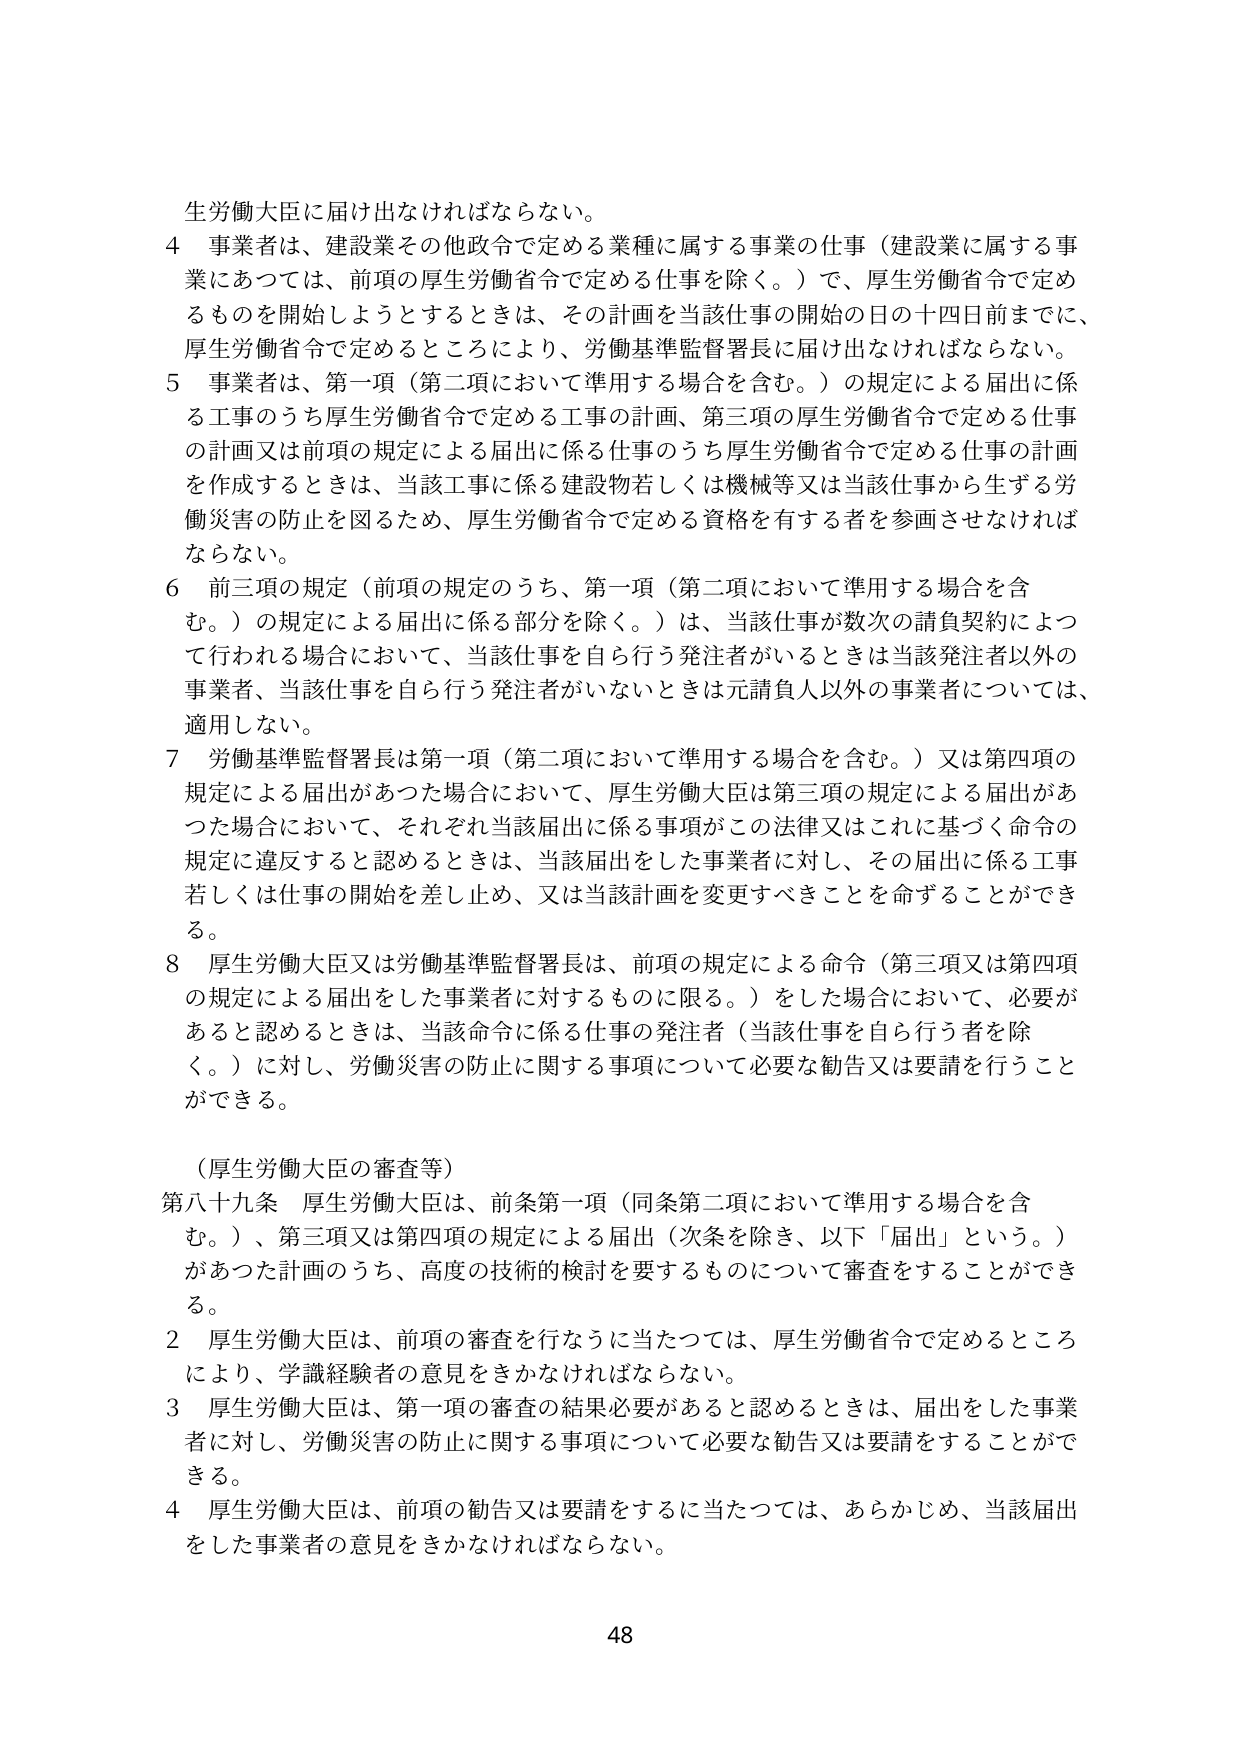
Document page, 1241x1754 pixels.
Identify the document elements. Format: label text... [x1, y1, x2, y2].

text ８ 厚生労働大臣又は労働基準監督署長は、前項の規定による命令（第三項又は第四項の規定による届出をした事業者に対するものに限る。）をした場合において、必要があると認めるときは、当該命令に係る仕事の発注者（当該仕事を自ら行う者を除く。）に対し、労働災害の防止に関する事項について必要な勧告又は要請を行うことができる。 [161, 945, 1079, 1116]
text ５ 事業者は、第一項（第二項において準用する場合を含む。）の規定による届出に係る工事のうち厚生労働省令で定める工事の計画、第三項の厚生労働省令で定める仕事の計画又は前項の規定による届出に係る仕事のうち厚生労働省令で定める仕事の計画を作成するときは、当該工事に係る建設物若しくは機械等又は当該仕事から生ずる労働災害の防止を図るため、厚生労働省令で定める資格を有する者を参画させなければならない。 [161, 364, 1079, 569]
text （厚生労働大臣の審査等） [184, 1150, 1079, 1184]
text ２ 厚生労働大臣は、前項の審査を行なうに当たつては、厚生労働省令で定めるところにより、学識経験者の意見をきかなければならない。 [161, 1321, 1079, 1389]
text ７ 労働基準監督署長は第一項（第二項において準用する場合を含む。）又は第四項の規定による届出があつた場合において、厚生労働大臣は第三項の規定による届出があつた場合において、それぞれ当該届出に係る事項がこの法律又はこれに基づく命令の規定に違反すると認めるときは、当該届出をした事業者に対し、その届出に係る工事若しくは仕事の開始を差し止め、又は当該計画を変更すべきことを命ずることができる。 [161, 740, 1079, 945]
text ６ 前三項の規定（前項の規定のうち、第一項（第二項において準用する場合を含む。）の規定による届出に係る部分を除く。）は、当該仕事が数次の請負契約によつて行われる場合において、当該仕事を自ら行う発注者がいるときは当該発注者以外の事業者、当該仕事を自ら行う発注者がいないときは元請負人以外の事業者については、適用しない。 [161, 569, 1079, 740]
text ４ 厚生労働大臣は、前項の勧告又は要請をするに当たつては、あらかじめ、当該届出をした事業者の意見をきかなければならない。 [161, 1492, 1079, 1560]
text ４ 事業者は、建設業その他政令で定める業種に属する事業の仕事（建設業に属する事業にあつては、前項の厚生労働省令で定める仕事を除く。）で、厚生労働省令で定めるものを開始しようとするときは、その計画を当該仕事の開始の日の十四日前までに、厚生労働省令で定めるところにより、労働基準監督署長に届け出なければならない。 [161, 228, 1079, 364]
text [161, 194, 1079, 228]
text ３ 厚生労働大臣は、第一項の審査の結果必要があると認めるときは、届出をした事業者に対し、労働災害の防止に関する事項について必要な勧告又は要請をすることができる。 [161, 1389, 1079, 1492]
text 第八十九条 厚生労働大臣は、前条第一項（同条第二項において準用する場合を含む。）、第三項又は第四項の規定による届出（次条を除き、以下「届出」という。）があつた計画のうち、高度の技術的検討を要するものについて審査をすることができる。 [161, 1184, 1079, 1321]
